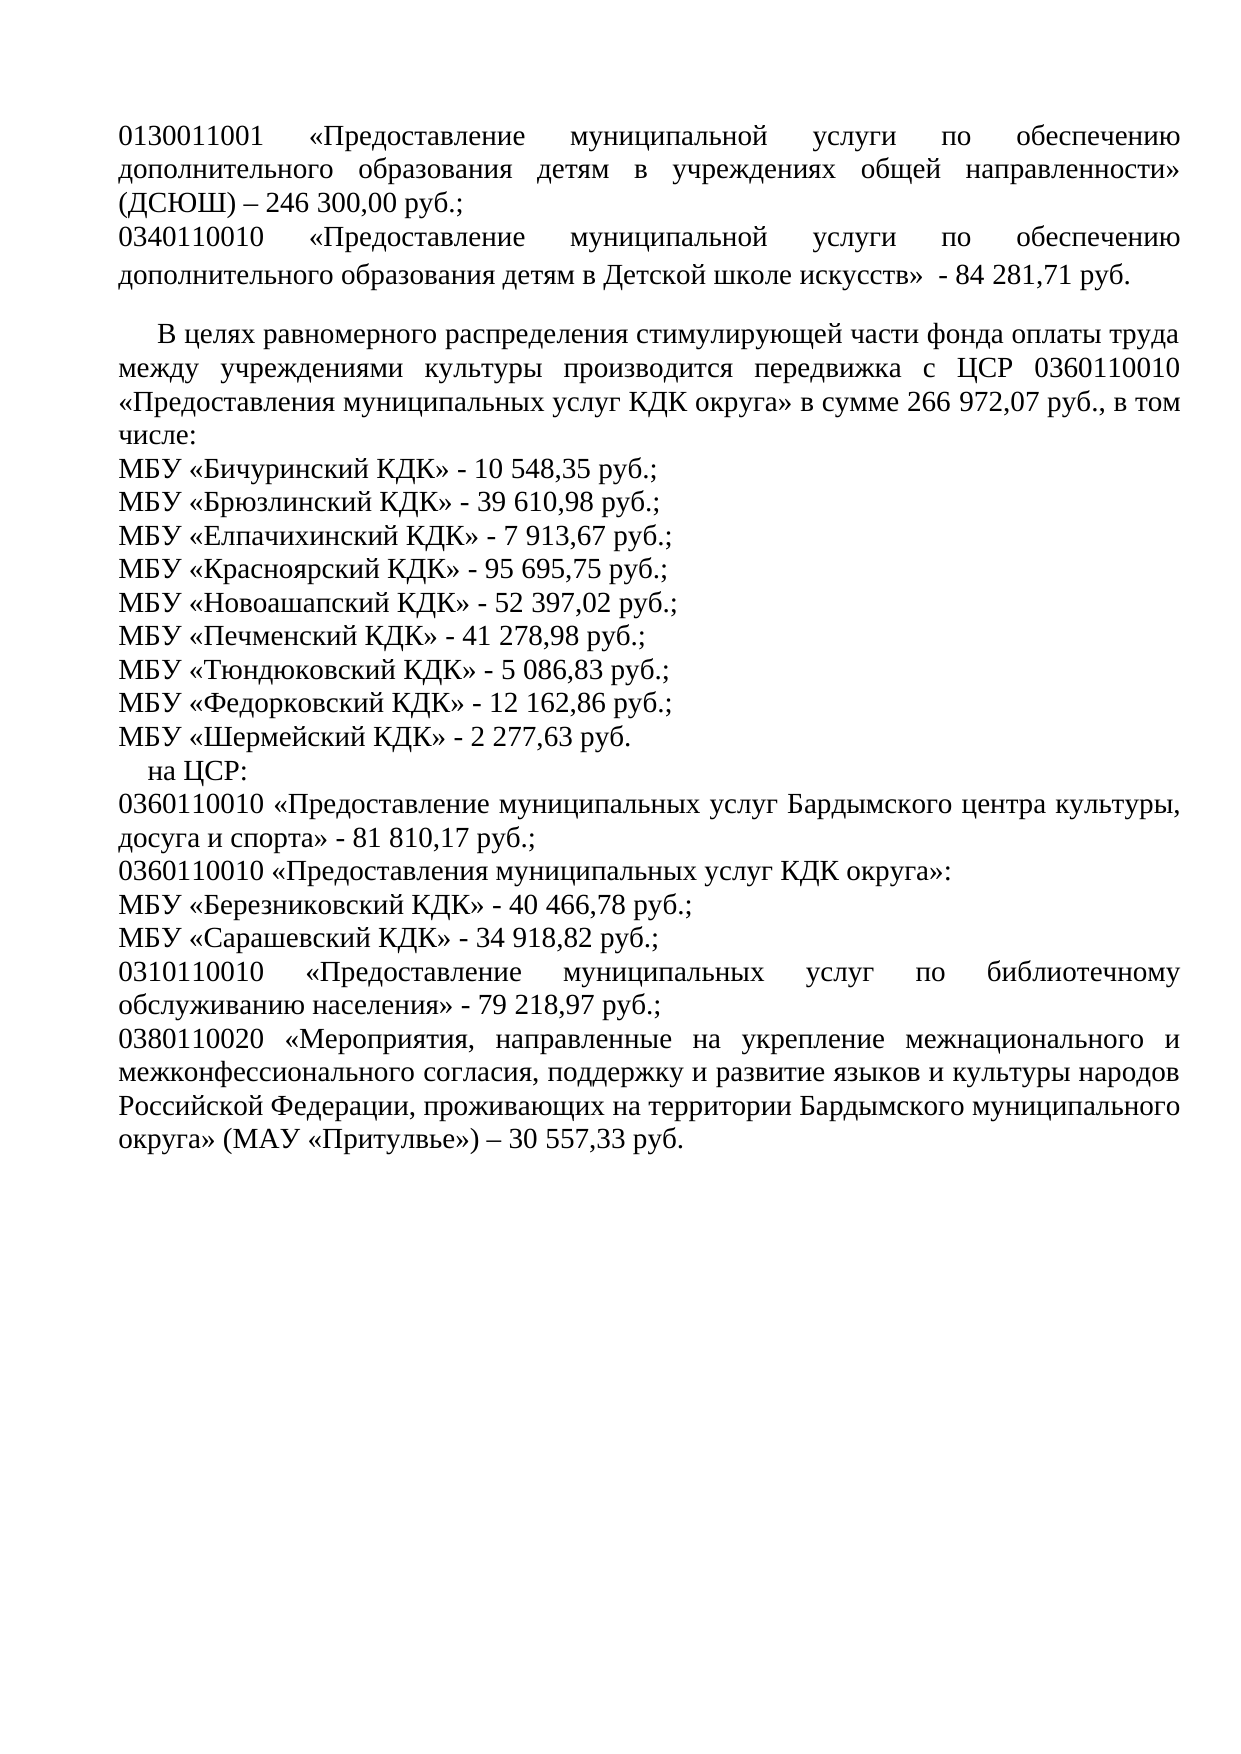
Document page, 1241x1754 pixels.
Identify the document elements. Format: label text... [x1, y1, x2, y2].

text 0310110010 «Предоставление муниципальных услуг по библиотечному обслуживанию населения» - 79 218,97 руб.; [118, 954, 1181, 1021]
text МБУ «Федорковский КДК» - 12 162,86 руб.; [118, 686, 1181, 719]
text 0360110010 «Предоставления муниципальных услуг КДК округа»: [118, 853, 1181, 887]
text МБУ «Березниковский КДК» - 40 466,78 руб.; [118, 887, 1181, 920]
text МБУ «Сарашевский КДК» - 34 918,82 руб.; [118, 920, 1181, 954]
text 0340110010 «Предоставление муниципальной услуги по обеспечению дополнительного образования детям в Детской школе искусств» - 84 281,71 руб. [118, 219, 1181, 291]
text МБУ «Шермейский КДК» - 2 277,63 руб. [118, 719, 1181, 753]
text МБУ «Брюзлинский КДК» - 39 610,98 руб.; [118, 484, 1181, 518]
text МБУ «Тюндюковский КДК» - 5 086,83 руб.; [118, 652, 1181, 686]
text 0380110020 «Мероприятия, направленные на укрепление межнационального и межконфессионального согласия, поддержку и развитие языков и культуры народов Российской Федерации, проживающих на территории Бардымского муниципального округа» (МАУ «Притулвье») – 30 557,33 руб. [118, 1021, 1181, 1155]
text на ЦСР: [118, 753, 1181, 786]
text 0130011001 «Предоставление муниципальной услуги по обеспечению дополнительного образования детям в учреждениях общей направленности» (ДСЮШ) – 246 300,00 руб.; [118, 118, 1181, 219]
text МБУ «Новоашапский КДК» - 52 397,02 руб.; [118, 585, 1181, 618]
text МБУ «Печменский КДК» - 41 278,98 руб.; [118, 618, 1181, 652]
text МБУ «Елпачихинский КДК» - 7 913,67 руб.; [118, 518, 1181, 551]
text 0360110010 «Предоставление муниципальных услуг Бардымского центра культуры, досуга и спорта» - 81 810,17 руб.; [118, 786, 1181, 853]
text МБУ «Красноярский КДК» - 95 695,75 руб.; [118, 551, 1181, 585]
text В целях равномерного распределения стимулирующей части фонда оплаты труда между учреждениями культуры производится передвижка с ЦСР 0360110010 «Предоставления муниципальных услуг КДК округа» в сумме 266 972,07 руб., в том числе: [118, 317, 1181, 451]
text МБУ «Бичуринский КДК» - 10 548,35 руб.; [118, 451, 1181, 484]
